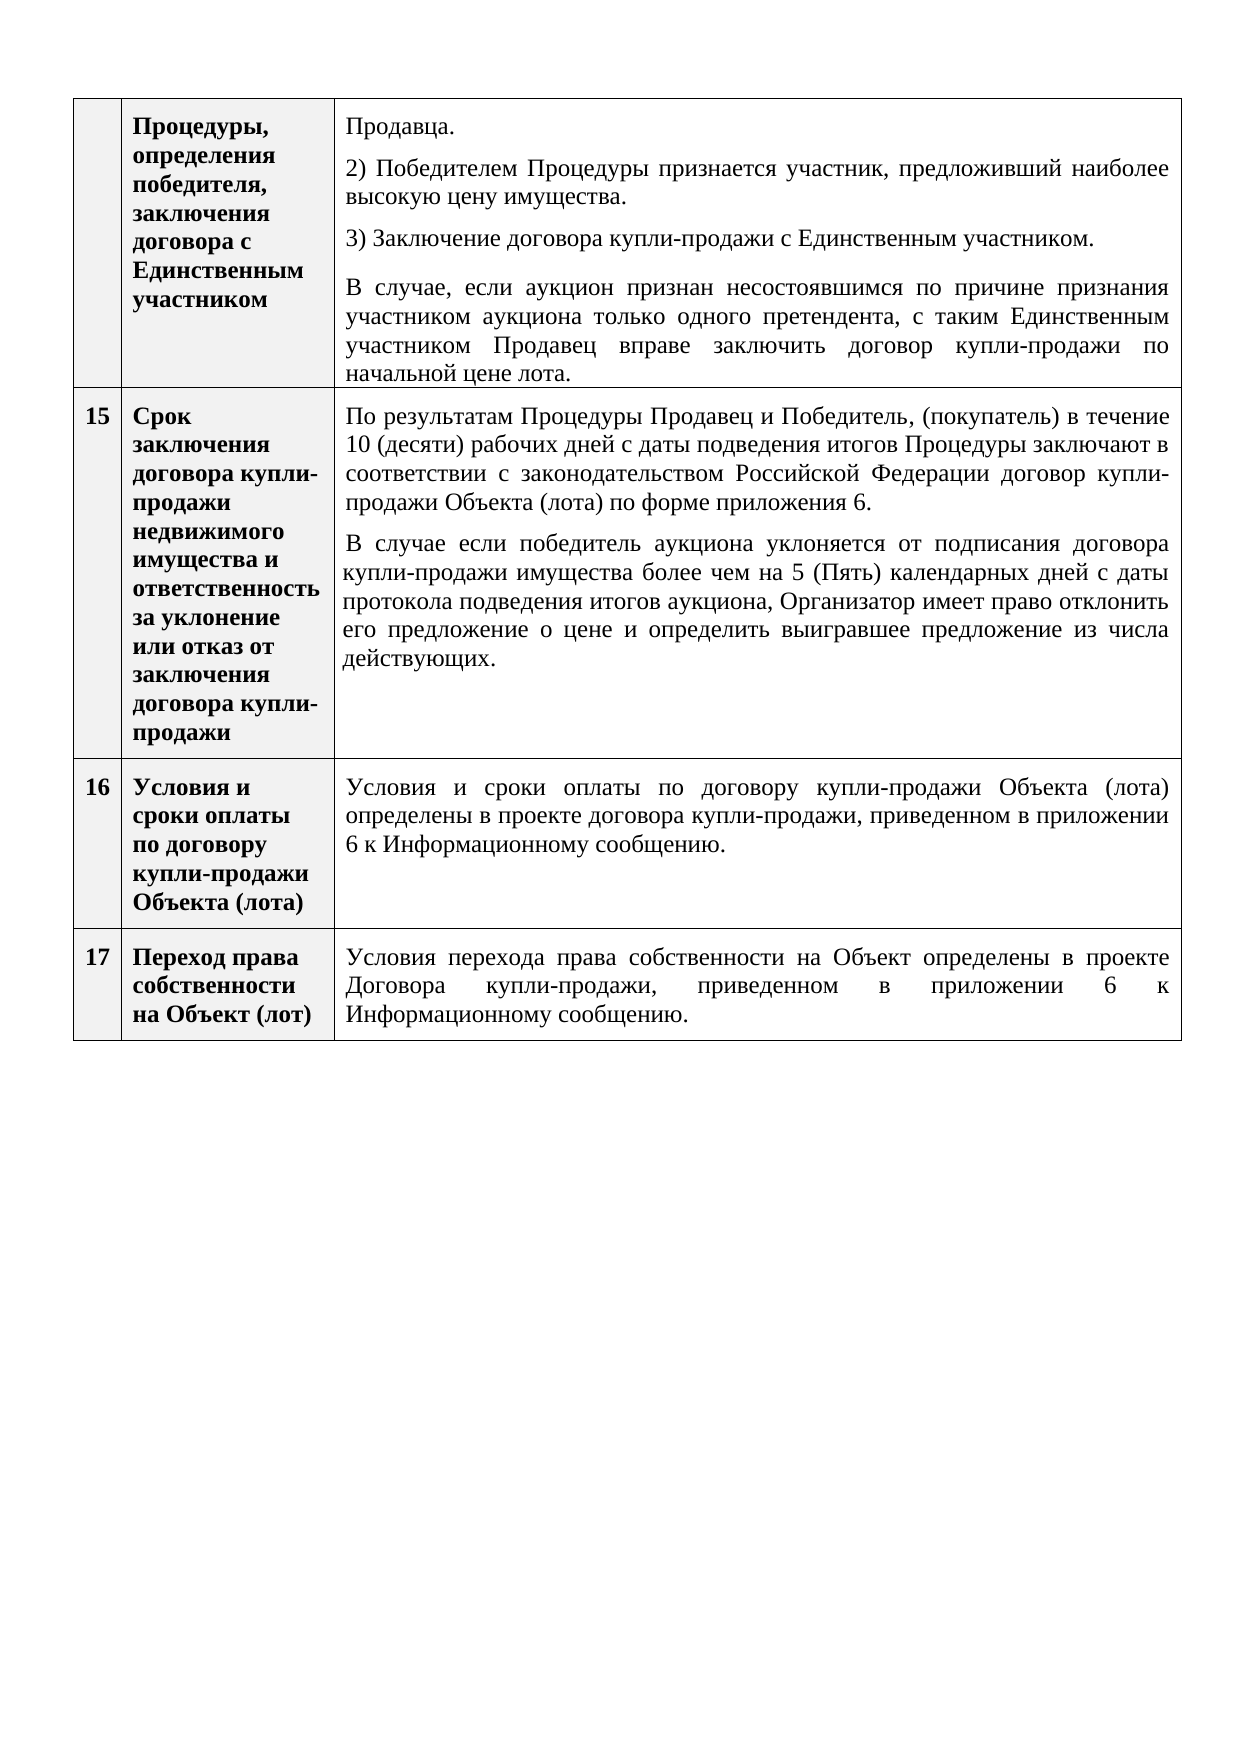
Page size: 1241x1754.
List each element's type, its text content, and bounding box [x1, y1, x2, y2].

table_cell Срок заключения договора купли-продажи недвижимого имущества и ответственность за уклонение или отказ от заключения договора купли-продажи [122, 388, 334, 758]
table_cell 15 [74, 388, 121, 758]
table_cell 16 [74, 759, 121, 928]
table_cell 14 [74, 99, 121, 387]
table_cell Условия перехода права собственности на Объект определены в проекте Договора купли-продажи, приведенном в приложении 6 к Информационному сообщению. [335, 929, 1181, 1040]
table_cell 17 [74, 929, 121, 1040]
table_cell Переход права собственности на Объект (лот) [122, 929, 334, 1040]
table_cell Условия и сроки оплаты по договору купли-продажи Объекта (лота) [122, 759, 334, 928]
table_cell Условия и сроки оплаты по договору купли-продажи Объекта (лота) определены в проекте договора купли-продажи, приведенном в приложении 6 к Информационному сообщению. [335, 759, 1181, 928]
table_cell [335, 99, 1181, 387]
table_cell По результатам Процедуры Продавец и Победитель, (покупатель) в течение 10 (десяти) рабочих дней с даты подведения итогов Процедуры заключают в соответствии с законодательством Российской Федерации договор купли-продажи Объекта (лота) по форме приложения 6. В случае если победитель аукциона уклоняется от подписания договора купли-продажи имущества более чем на 5 (Пять) календарных дней с даты протокола подведения итогов аукциона, Организатор имеет право отклонить его предложение о цене и определить выигравшее предложение из числа действующих. [335, 388, 1181, 758]
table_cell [122, 99, 334, 387]
